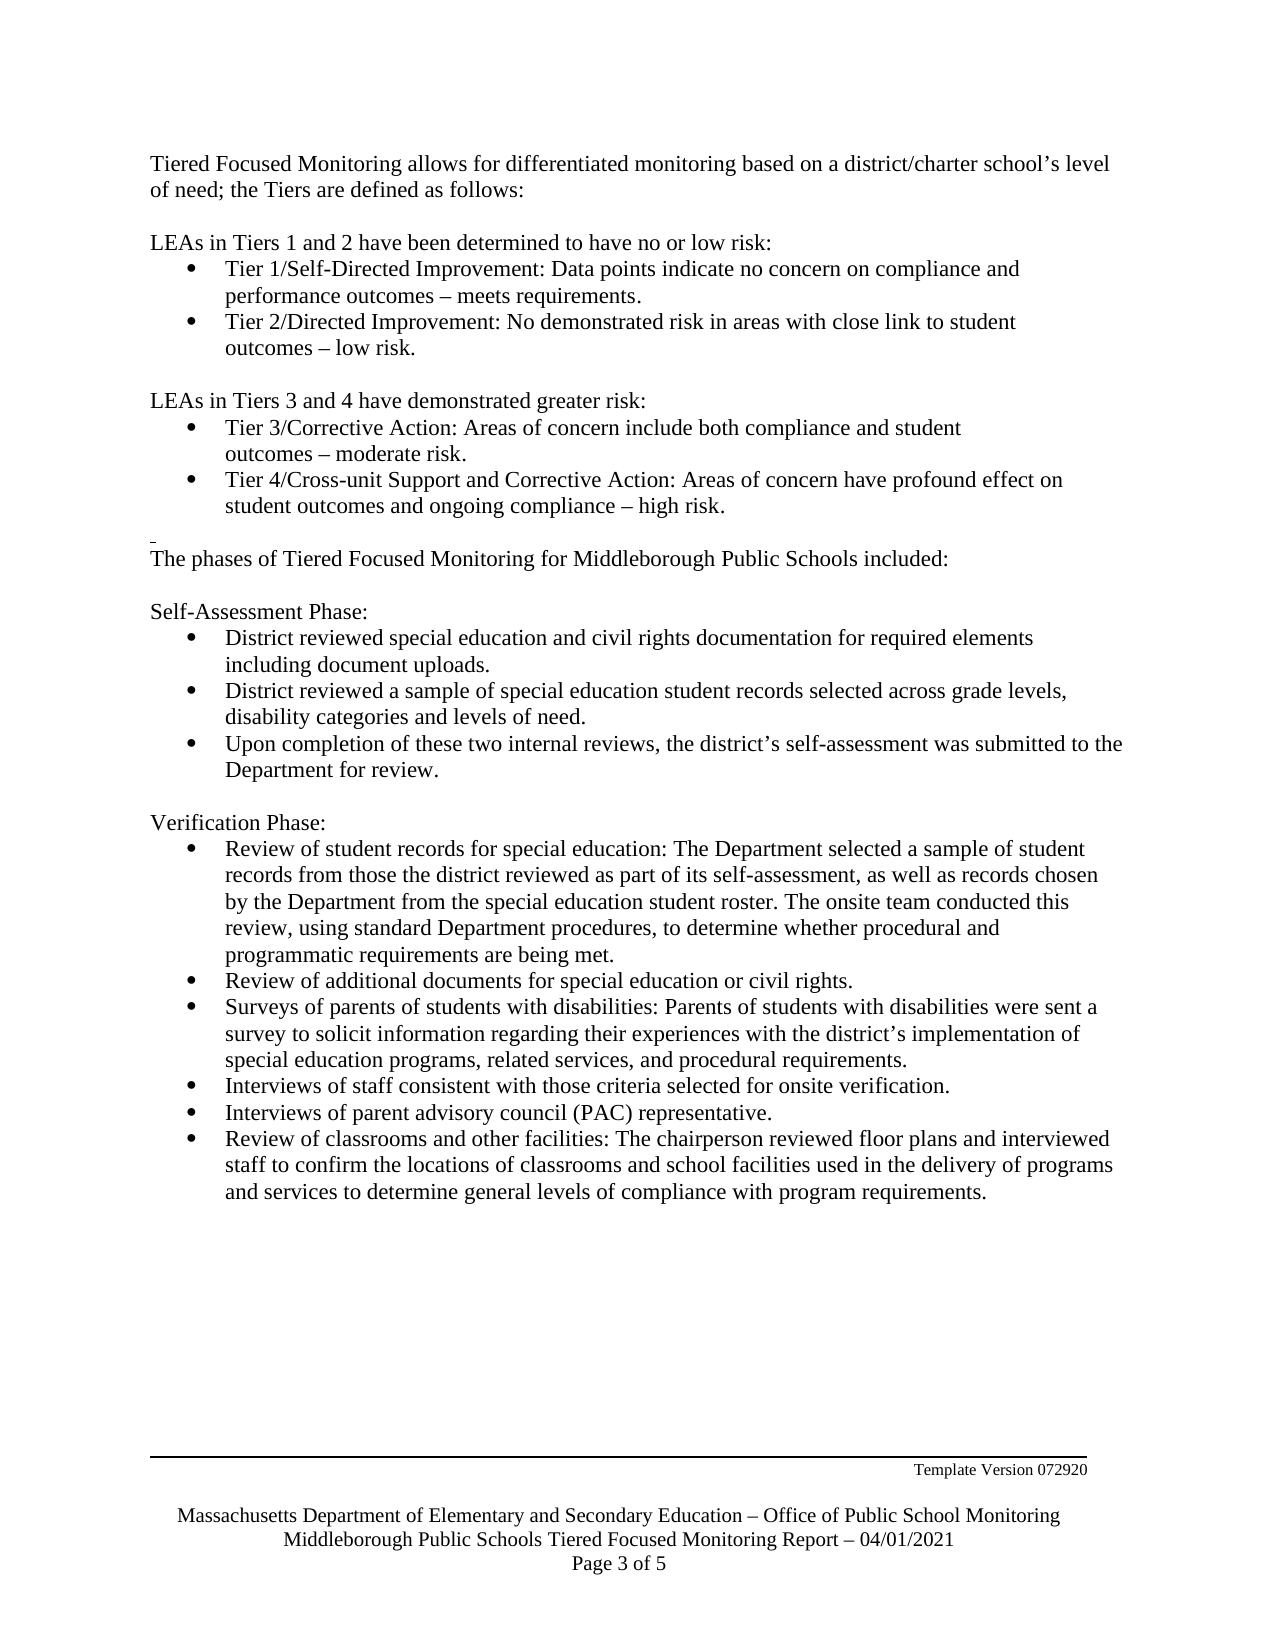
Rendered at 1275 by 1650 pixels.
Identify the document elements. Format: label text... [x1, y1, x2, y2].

list Review of classrooms and other facilities: The chairperson reviewed floor plans and interviewed staff to confirm the locations of classrooms and school facilities used in the delivery of programs and services to determine general levels of compliance with program requirements. [187, 1125, 1125, 1204]
list Tier 3/Corrective Action: Areas of concern include both compliance and student [187, 413, 1125, 440]
list Tier 1/Self-Directed Improvement: Data points indicate no concern on compliance and performance outcomes – meets requirements. [187, 255, 1125, 308]
list Review of additional documents for special education or civil rights. [187, 967, 1125, 993]
list Surveys of parents of students with disabilities: Parents of students with disabilities were sent a survey to solicit information regarding their experiences with the district’s implementation of special education programs, related services, and procedural requirements. [187, 993, 1125, 1072]
text Tiered Focused Monitoring allows for differentiated monitoring based on a district/charter school’s level of need; the Tiers are defined as follows: [150, 150, 1125, 203]
text The phases of Tiered Focused Monitoring for Middleborough Public Schools included: [150, 545, 1125, 572]
text Verification Phase: [150, 809, 1125, 835]
text outcomes – low risk. [225, 334, 1125, 361]
text LEAs in Tiers 3 and 4 have demonstrated greater risk: [150, 387, 1125, 413]
text Self-Assessment Phase: [150, 598, 1125, 624]
text outcomes – moderate risk. [225, 440, 1125, 466]
list Tier 4/Cross-unit Support and Corrective Action: Areas of concern have profound effect on student outcomes and ongoing compliance – high risk. [187, 466, 1125, 519]
list District reviewed special education and civil rights documentation for required elements including document uploads. [187, 624, 1125, 677]
list Tier 2/Directed Improvement: No demonstrated risk in areas with close link to student [187, 308, 1125, 334]
list Interviews of parent advisory council (PAC) representative. [187, 1099, 1125, 1125]
text LEAs in Tiers 1 and 2 have been determined to have no or low risk: [150, 229, 1125, 255]
list Interviews of staff consistent with those criteria selected for onsite verification. [187, 1072, 1125, 1099]
list Upon completion of these two internal reviews, the district’s self-assessment was submitted to the Department for review. [187, 730, 1125, 782]
list Review of student records for special education: The Department selected a sample of student records from those the district reviewed as part of its self-assessment, as well as records chosen by the Department from the special education student roster. The onsite team conducted this review, using standard Department procedures, to determine whether procedural and programmatic requirements are being met. [187, 835, 1125, 967]
list District reviewed a sample of special education student records selected across grade levels, disability categories and levels of need. [187, 677, 1125, 730]
